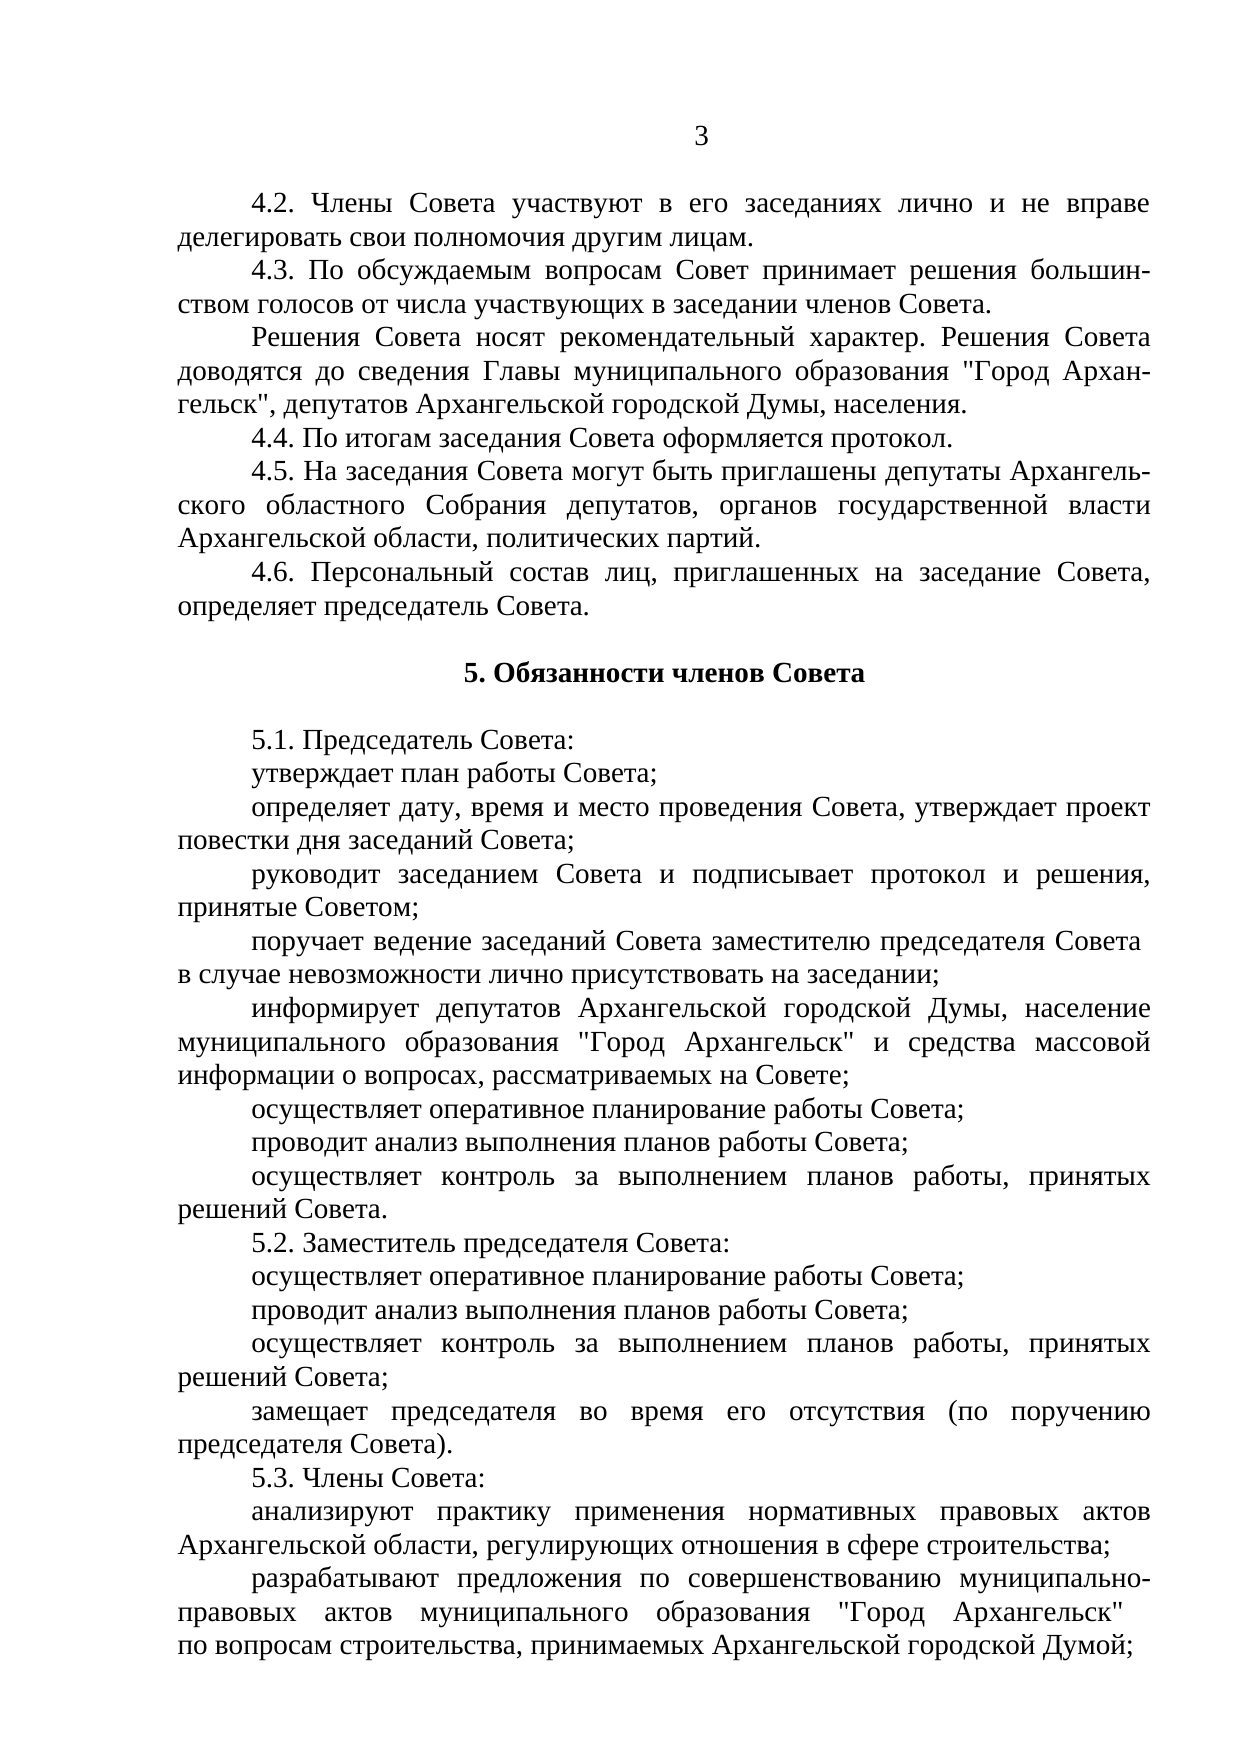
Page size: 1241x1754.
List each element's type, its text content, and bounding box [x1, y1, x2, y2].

text 4.4. По итогам заседания Совета оформляется протокол. [177, 420, 1152, 453]
text определяет дату, время и место проведения Совета, утверждает проект повестки дня заседаний Совета; [177, 789, 1152, 856]
text информирует депутатов Архангельской городской Думы, население муниципального образования "Город Архангельск" и средства массовой информации о вопросах, рассматриваемых на Совете; [177, 990, 1152, 1091]
text 4.6. Персональный состав лиц, приглашенных на заседание Совета, определяет председатель Совета. [177, 554, 1152, 621]
text 5.1. Председатель Совета: [177, 722, 1152, 755]
text 5. Обязанности членов Совета [177, 655, 1152, 688]
text анализируют практику применения нормативных правовых актов Архангельской области, регулирующих отношения в сфере строительства; [177, 1493, 1152, 1560]
text 4.3. По обсуждаемым вопросам Совет принимает решения большин-ством голосов от числа участвующих в заседании членов Совета. [177, 252, 1152, 319]
text осуществляет контроль за выполнением планов работы, принятых решений Совета. [177, 1158, 1152, 1225]
text разрабатывают предложения по совершенствованию муниципально-правовых актов муниципального образования "Город Архангельск" по вопросам строительства, принимаемых Архангельской городской Думой; [177, 1560, 1152, 1661]
text осуществляет оперативное планирование работы Совета; [177, 1258, 1152, 1292]
text поручает ведение заседаний Совета заместителю председателя Совета в случае невозможности лично присутствовать на заседании; [177, 923, 1152, 990]
text утверждает план работы Совета; [177, 755, 1152, 789]
text 5.3. Члены Совета: [177, 1460, 1152, 1493]
text замещает председателя во время его отсутствия (по поручению председателя Совета). [177, 1393, 1152, 1460]
text 4.2. Члены Совета участвуют в его заседаниях лично и не вправе делегировать свои полномочия другим лицам. [177, 185, 1152, 252]
text Решения Совета носят рекомендательный характер. Решения Совета доводятся до сведения Главы муниципального образования "Город Архан-гельск", депутатов Архангельской городской Думы, населения. [177, 319, 1152, 420]
text проводит анализ выполнения планов работы Совета; [177, 1124, 1152, 1158]
text руководит заседанием Совета и подписывает протокол и решения, принятые Советом; [177, 856, 1152, 923]
text проводит анализ выполнения планов работы Совета; [177, 1292, 1152, 1326]
text осуществляет контроль за выполнением планов работы, принятых решений Совета; [177, 1326, 1152, 1393]
text 5.2. Заместитель председателя Совета: [177, 1225, 1152, 1258]
text 3 [177, 118, 1152, 152]
text осуществляет оперативное планирование работы Совета; [177, 1091, 1152, 1124]
text 4.5. На заседания Совета могут быть приглашены депутаты Архангель-ского областного Собрания депутатов, органов государственной власти Архангельской области, политических партий. [177, 453, 1152, 554]
